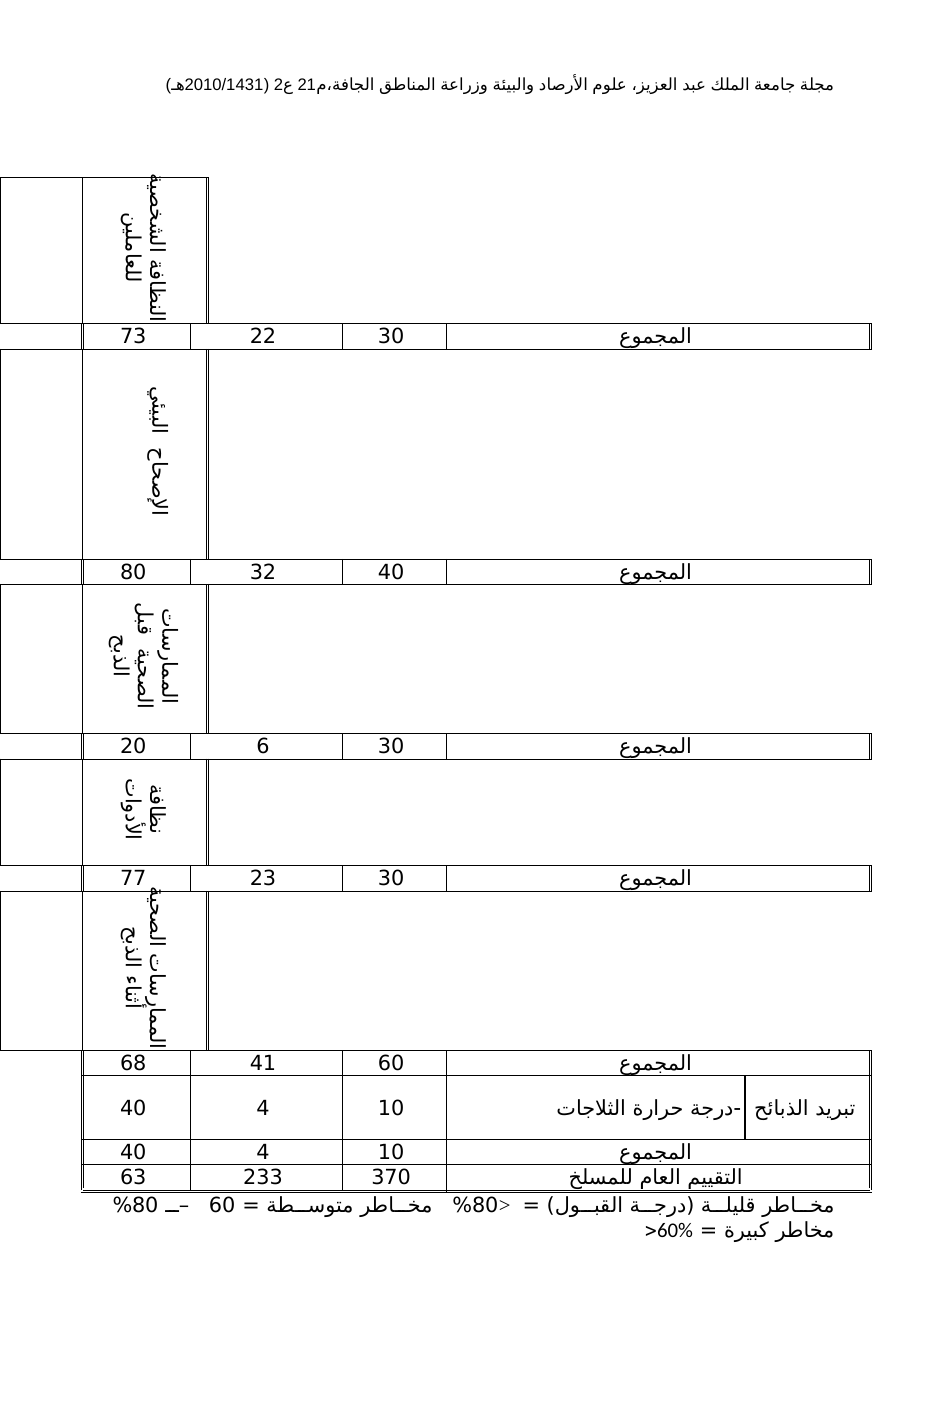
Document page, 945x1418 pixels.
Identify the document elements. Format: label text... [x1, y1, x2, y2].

table_cell 6 [191, 734, 342, 758]
table_cell 73 [84, 324, 190, 349]
table_cell نظافة الأدوات [83, 760, 206, 865]
table_cell 30 [343, 734, 446, 758]
table_cell 68 [84, 1051, 190, 1075]
table_cell 80 [84, 560, 190, 584]
table_cell 370 [343, 1165, 446, 1190]
text مخاطر قليلة (درجة القبول) = <80% مخاطر متوسطة = 60 – 80% مخاطر كبيرة = 60% [112, 1193, 834, 1243]
table_cell 233 [191, 1165, 342, 1190]
table_cell 4 [191, 1076, 342, 1139]
table_cell المجموع [447, 866, 869, 891]
table_cell 4 [191, 1140, 342, 1164]
table_cell المجموع [447, 734, 869, 758]
table_cell الإصحاح البيئي [83, 350, 206, 559]
table_cell 10 [343, 1140, 446, 1164]
table_cell المجموع [447, 324, 869, 349]
table_cell تبريد الذبائح [746, 1076, 869, 1139]
table_cell المجموع [447, 1140, 869, 1164]
table_cell التقييم العام للمسلخ [447, 1165, 871, 1190]
table_cell 30 [343, 866, 446, 891]
table_cell 63 [83, 1165, 190, 1190]
table_cell 60 [343, 1051, 446, 1075]
table_cell 22 [191, 324, 342, 349]
table_cell 20 [84, 734, 190, 758]
table_cell 77 [84, 866, 190, 891]
table_cell المجموع [447, 1051, 869, 1075]
table_cell 40 [343, 560, 446, 584]
table_cell 41 [191, 1051, 342, 1075]
table_cell درجة حرارة الثلاجات [447, 1076, 744, 1139]
table_cell 40 [84, 1076, 190, 1139]
table_cell المجموع [447, 560, 869, 584]
table_cell 32 [191, 560, 342, 584]
table_cell 40 [84, 1140, 190, 1164]
table_cell النظافة الشخصية للعاملين [83, 178, 206, 323]
table_cell 23 [191, 866, 342, 891]
table_cell الممارسات الصحية قبل الذبح [83, 585, 206, 733]
table_cell الممارسات الصحية أثناء الذبح [83, 892, 206, 1050]
table_cell 30 [343, 324, 446, 349]
table_cell 10 [343, 1076, 446, 1139]
